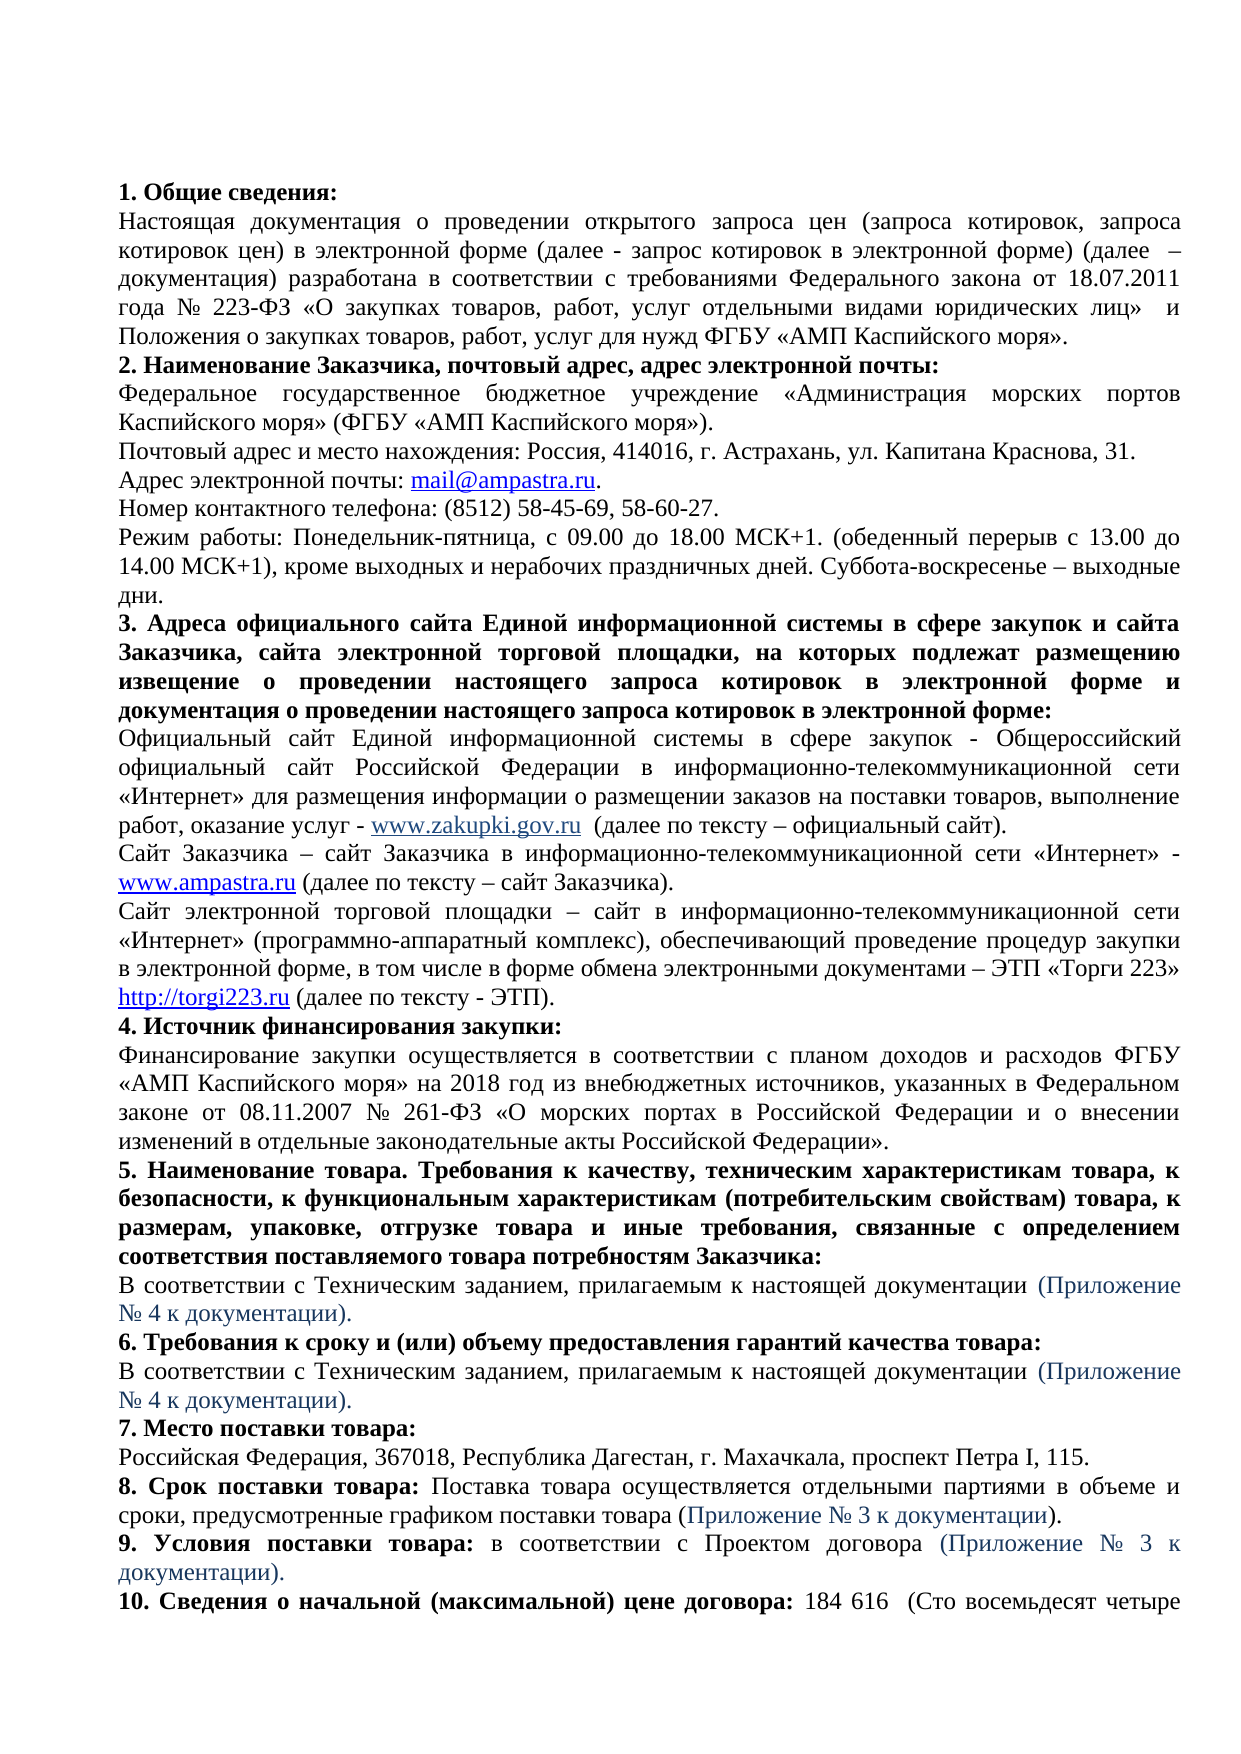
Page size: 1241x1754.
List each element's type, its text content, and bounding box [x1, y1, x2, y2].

text Российская Федерация, 367018, Республика Дагестан, г. Махачкала, проспект Петра I, 115. [118, 1442, 1181, 1471]
text Официальный сайт Единой информационной системы в сфере закупок - Общероссийский официальный сайт Российской Федерации в информационно-телекоммуникационной сети «Интернет» для размещения информации о размещении заказов на поставки товаров, выполнение работ, оказание услуг - www.zakupki.gov.ru (далее по тексту – официальный сайт). [118, 723, 1181, 838]
text Сайт Заказчика – сайт Заказчика в информационно-телекоммуникационной сети «Интернет» - www.ampastra.ru (далее по тексту – сайт Заказчика). [118, 838, 1181, 896]
text 2. Наименование Заказчика, почтовый адрес, адрес электронной почты: [118, 350, 1181, 378]
text Номер контактного телефона: (8512) 58-45-69, 58-60-27. [118, 493, 1181, 522]
text Сайт электронной торговой площадки – сайт в информационно-телекоммуникационной сети «Интернет» (программно-аппаратный комплекс), обеспечивающий проведение процедур закупки в электронной форме, в том числе в форме обмена электронными документами – ЭТП «Торги 223» http://torgi223.ru (далее по тексту - ЭТП). [118, 896, 1181, 1011]
text 9. Условия поставки товара: в соответствии с Проектом договора (Приложение № 3 к документации). [118, 1528, 1181, 1586]
text Федеральное государственное бюджетное учреждение «Администрация морских портов Каспийского моря» (ФГБУ «АМП Каспийского моря»). [118, 378, 1181, 436]
text 7. Место поставки товара: [118, 1413, 1181, 1442]
text Настоящая документация о проведении открытого запроса цен (запроса котировок, запроса котировок цен) в электронной форме (далее - запрос котировок в электронной форме) (далее – документация) разработана в соответствии с требованиями Федерального закона от 18.07.2011 года № 223-ФЗ «О закупках товаров, работ, услуг отдельными видами юридических лиц» и Положения о закупках товаров, работ, услуг для нужд ФГБУ «АМП Каспийского моря». [118, 206, 1181, 350]
text Режим работы: Понедельник-пятница, с 09.00 до 18.00 МСК+1. (обеденный перерыв с 13.00 до 14.00 МСК+1), кроме выходных и нерабочих праздничных дней. Суббота-воскресенье – выходные дни. [118, 522, 1181, 608]
text В соответствии с Техническим заданием, прилагаемым к настоящей документации (Приложение № 4 к документации). [118, 1356, 1181, 1413]
text 8. Срок поставки товара: Поставка товара осуществляется отдельными партиями в объеме и сроки, предусмотренные графиком поставки товара (Приложение № 3 к документации). [118, 1471, 1181, 1528]
text Адрес электронной почты: mail@ampastra.ru. [118, 465, 1181, 493]
text Почтовый адрес и место нахождения: Россия, 414016, г. Астрахань, ул. Капитана Краснова, 31. [118, 436, 1181, 465]
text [118, 1586, 1181, 1615]
text 3. Адреса официального сайта Единой информационной системы в сфере закупок и сайта Заказчика, сайта электронной торговой площадки, на которых подлежат размещению извещение о проведении настоящего запроса котировок в электронной форме и документация о проведении настоящего запроса котировок в электронной форме: [118, 608, 1181, 723]
text 4. Источник финансирования закупки: [118, 1011, 1181, 1040]
text 1. Общие сведения: [118, 177, 1181, 206]
text Финансирование закупки осуществляется в соответствии с планом доходов и расходов ФГБУ «АМП Каспийского моря» на 2018 год из внебюджетных источников, указанных в Федеральном законе от 08.11.2007 № 261-ФЗ «О морских портах в Российской Федерации и о внесении изменений в отдельные законодательные акты Российской Федерации». [118, 1040, 1181, 1155]
text 6. Требования к сроку и (или) объему предоставления гарантий качества товара: [118, 1327, 1181, 1356]
text 5. Наименование товара. Требования к качеству, техническим характеристикам товара, к безопасности, к функциональным характеристикам (потребительским свойствам) товара, к размерам, упаковке, отгрузке товара и иные требования, связанные с определением соответствия поставляемого товара потребностям Заказчика: [118, 1155, 1181, 1270]
text В соответствии с Техническим заданием, прилагаемым к настоящей документации (Приложение № 4 к документации). [118, 1270, 1181, 1327]
